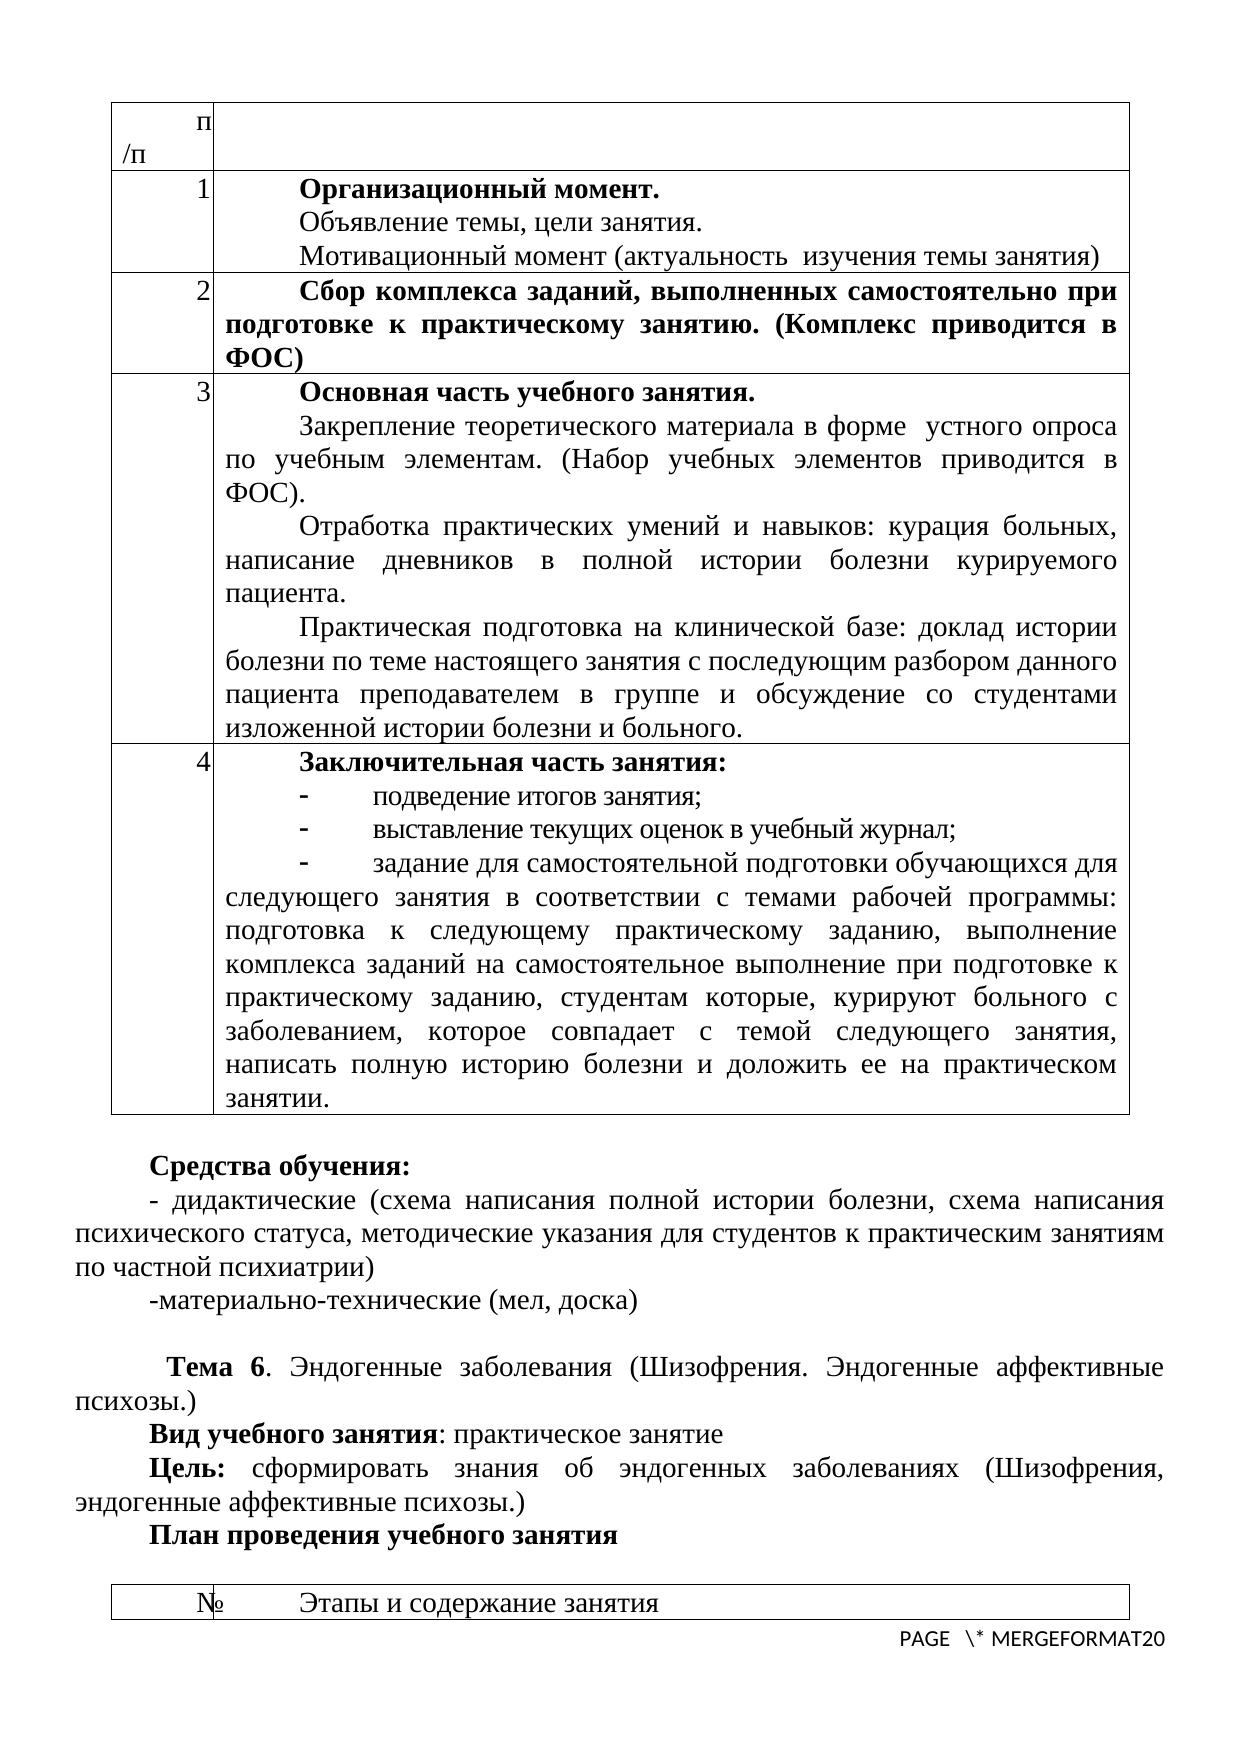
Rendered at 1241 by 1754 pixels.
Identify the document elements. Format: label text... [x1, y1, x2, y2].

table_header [214, 1585, 1129, 1619]
table_header № п/п [112, 1585, 213, 1619]
text Цель: сформировать знания об эндогенных заболеваниях (Шизофрения, эндогенные аффективные психозы.) [75, 1450, 1165, 1517]
table_cell 2 [112, 273, 213, 373]
table_cell Заключительная часть занятия: подведение итогов занятия; выставление текущих оценок в учебный журнал; задание для самостоятельной подготовки обучающихся для следующего занятия в соответствии с темами рабочей программы: подготовка к следующему практическому заданию, выполнение комплекса заданий на самостоятельное выполнение при подготовке к практическому заданию, студентам которые, курируют больного с заболеванием, которое совпадает с темой следующего занятия, написать полную историю болезни и доложить ее на практическом занятии. [214, 744, 1129, 1114]
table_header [214, 103, 1129, 170]
text План проведения учебного занятия [75, 1517, 1165, 1551]
table_cell Сбор комплекса заданий, выполненных самостоятельно при подготовке к практическому занятию. (Комплекс приводится в ФОС) [214, 273, 1129, 373]
table_cell 1 [112, 171, 213, 272]
table_cell Организационный момент. Объявление темы, цели занятия. Мотивационный момент (актуальность изучения темы занятия) [214, 171, 1129, 272]
table_cell 3 [112, 374, 213, 743]
text Тема 6. Эндогенные заболевания (Шизофрения. Эндогенные аффективные психозы.) [75, 1349, 1165, 1417]
text - дидактические (схема написания полной истории болезни, схема написания психического статуса, методические указания для студентов к практическим занятиям по частной психиатрии) [75, 1182, 1165, 1282]
text Средства обучения: [75, 1148, 1165, 1182]
text Вид учебного занятия: практическое занятие [75, 1417, 1165, 1450]
text -материально-технические (мел, доска) [75, 1282, 1165, 1316]
table_header № п/п [112, 103, 213, 170]
table_cell Основная часть учебного занятия. Закрепление теоретического материала в форме устного опроса по учебным элементам. (Набор учебных элементов приводится в ФОС). Отработка практических умений и навыков: курация больных, написание дневников в полной истории болезни курируемого пациента. Практическая подготовка на клинической базе: доклад истории болезни по теме настоящего занятия с последующим разбором данного пациента преподавателем в группе и обсуждение со студентами изложенной истории болезни и больного. [214, 374, 1129, 743]
table_cell 4 [112, 744, 213, 1114]
